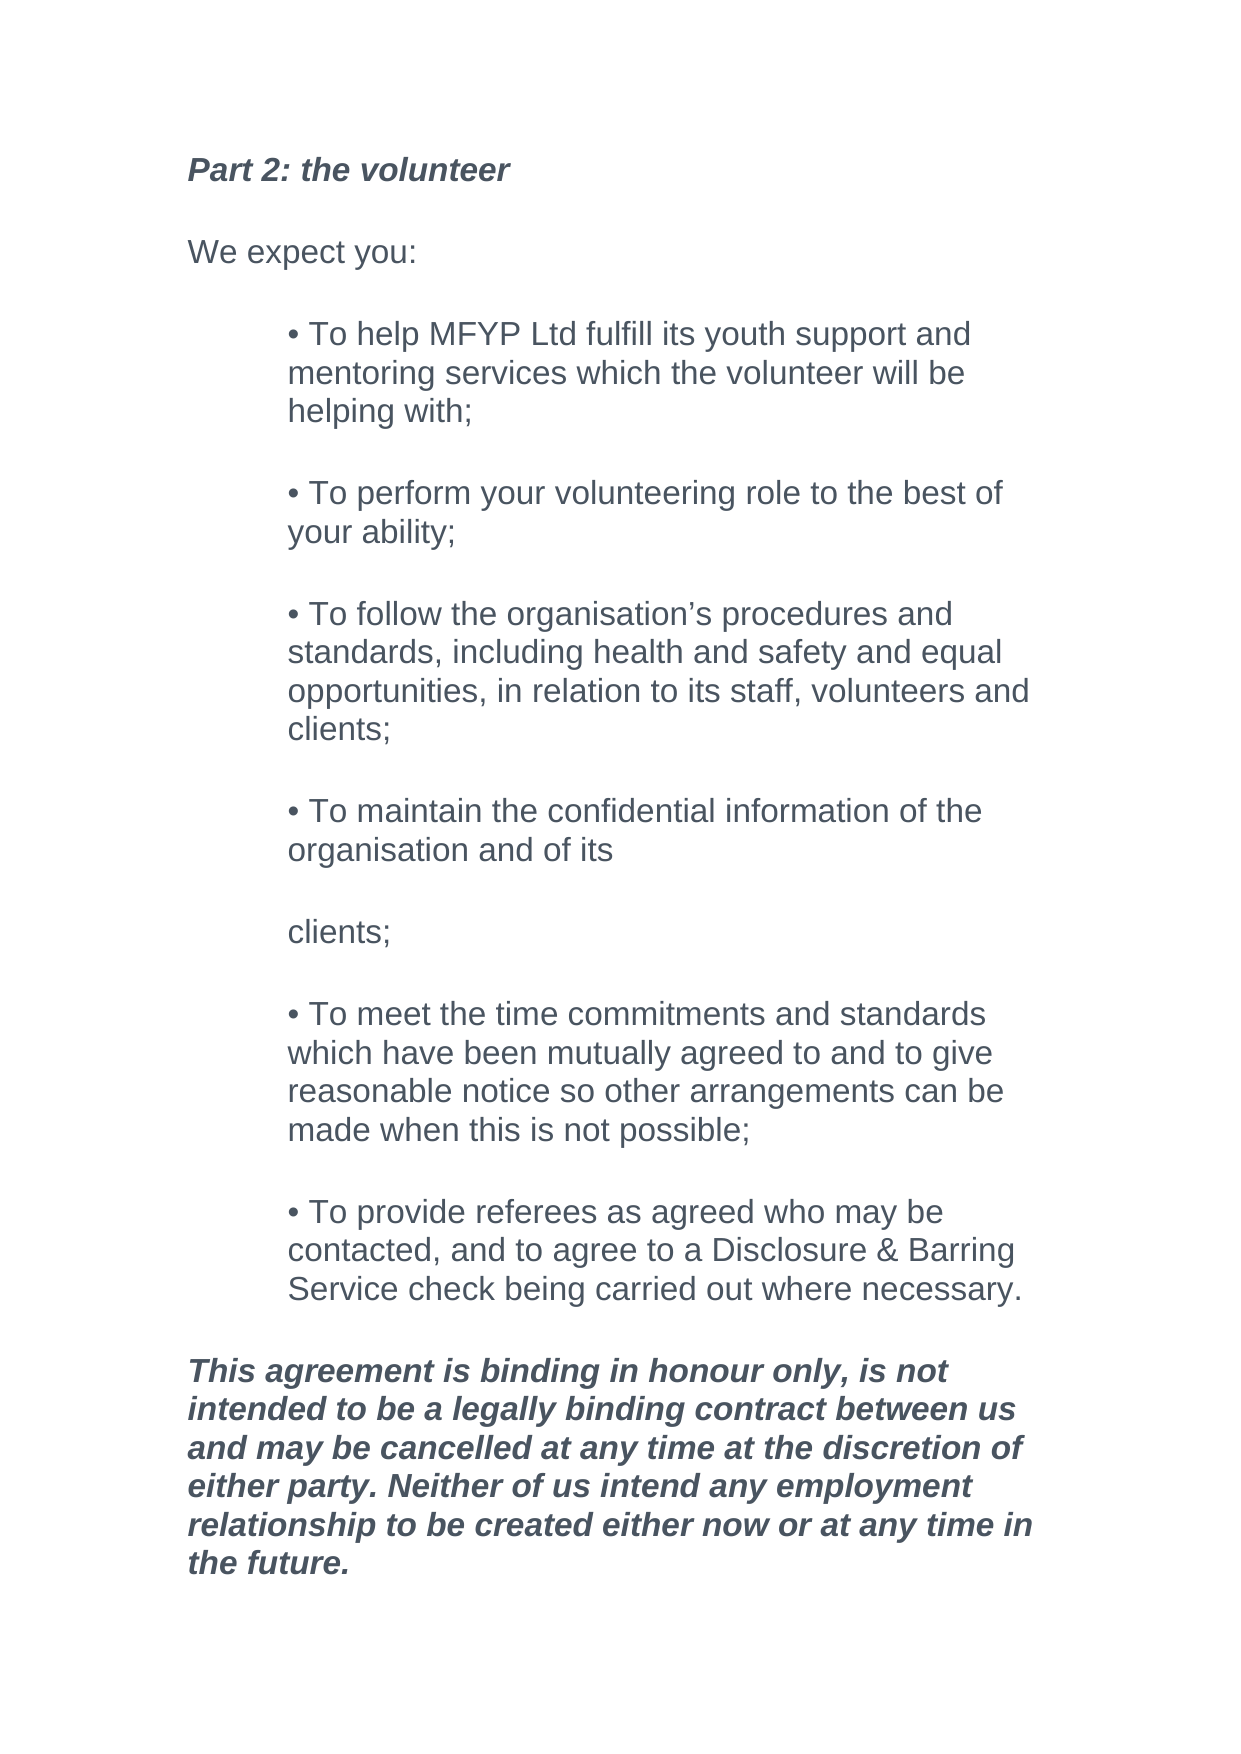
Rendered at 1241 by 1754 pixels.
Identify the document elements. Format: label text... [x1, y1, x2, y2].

text We expect you: [187, 232, 1053, 271]
text • To maintain the confidential information of the organisation and of its [287, 792, 1053, 868]
text • To provide referees as agreed who may be contacted, and to agree to a Disclosure & Barring Service check being carried out where necessary. [287, 1192, 1053, 1307]
text Part 2: the volunteer [187, 150, 1053, 188]
text • To help MFYP Ltd fulfill its youth support and mentoring services which the volunteer will be helping with; [287, 314, 1053, 430]
text • To perform your volunteering role to the best of your ability; [287, 473, 1053, 550]
text clients; [287, 912, 1053, 951]
text • To meet the time commitments and standards which have been mutually agreed to and to give reasonable notice so other arrangements can be made when this is not possible; [287, 994, 1053, 1148]
text • To follow the organisation’s procedures and standards, including health and safety and equal opportunities, in relation to its staff, volunteers and clients; [287, 594, 1053, 748]
text This agreement is binding in honour only, is not intended to be a legally binding contract between us and may be cancelled at any time at the discretion of either party. Neither of us intend any employment relationship to be created either now or at any time in the future. [187, 1351, 1053, 1582]
